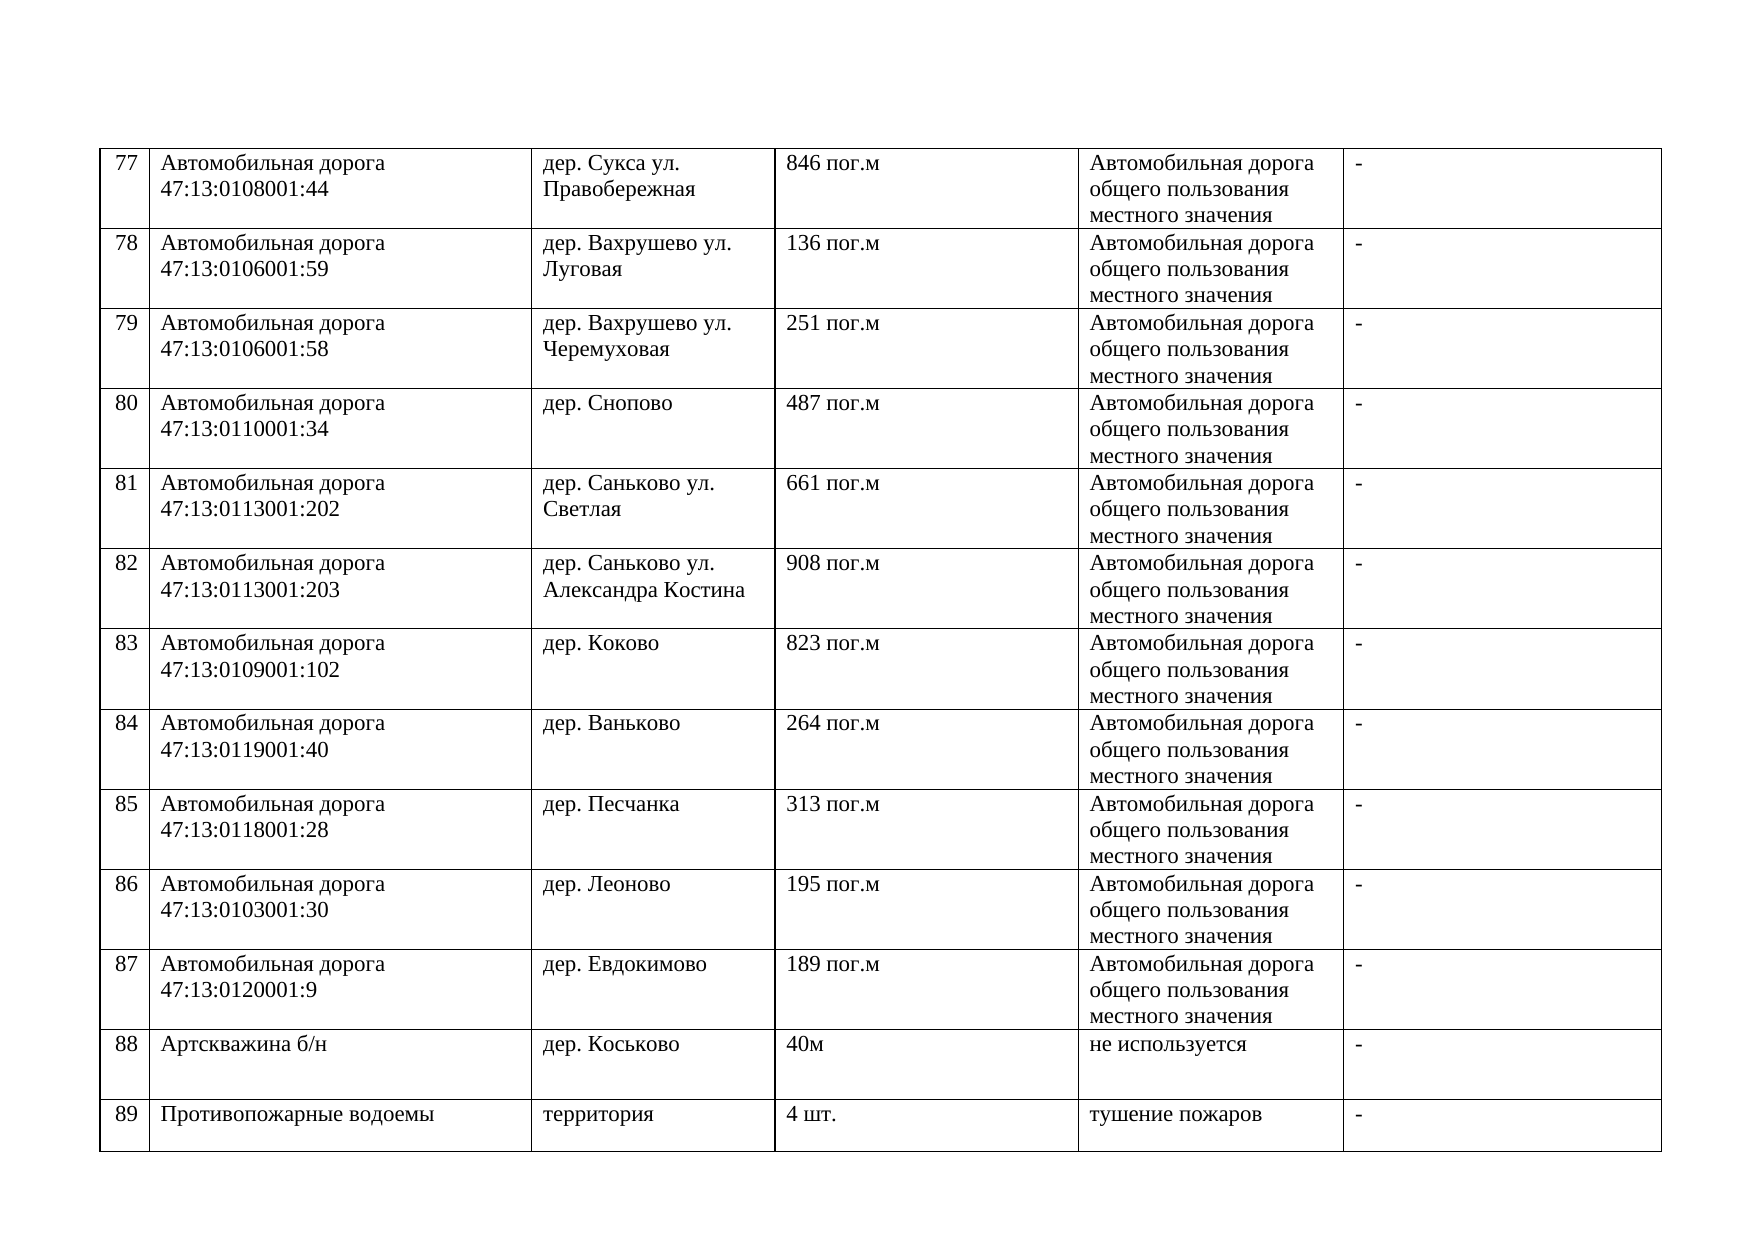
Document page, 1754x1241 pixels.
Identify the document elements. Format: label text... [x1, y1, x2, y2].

table_cell дер. Евдокимово [532, 950, 774, 1029]
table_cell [150, 1100, 531, 1151]
table_cell Автомобильная дорога общего пользования местного значения [1079, 309, 1343, 388]
table_cell - [1344, 1100, 1661, 1151]
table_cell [1079, 149, 1343, 228]
table_cell Автомобильная дорога 47:13:0118001:28 [150, 790, 531, 869]
table_cell Автомобильная дорога общего пользования местного значения [1079, 870, 1343, 949]
table_cell Автомобильная дорога 47:13:0110001:34 [150, 389, 531, 468]
table_cell 4 шт. [776, 1100, 1078, 1151]
table_cell 823 пог.м [776, 629, 1078, 708]
table_cell 195 пог.м [776, 870, 1078, 949]
table_cell Автомобильная дорога общего пользования местного значения [1079, 629, 1343, 708]
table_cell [1079, 229, 1343, 308]
table_cell - [1344, 309, 1661, 388]
table_cell 89 [101, 1100, 149, 1151]
table_cell - [1344, 469, 1661, 548]
table_cell 40м [776, 1030, 1078, 1099]
table_cell Автомобильная дорога 47:13:0113001:203 [150, 549, 531, 628]
table_cell - [1344, 790, 1661, 869]
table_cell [532, 1100, 774, 1151]
table_cell 80 [101, 389, 149, 468]
table_cell Автомобильная дорога 47:13:0106001:58 [150, 309, 531, 388]
table_cell - [1344, 389, 1661, 468]
table_cell Автомобильная дорога 47:13:0119001:40 [150, 710, 531, 788]
table_cell дер. Саньково ул. Светлая [532, 469, 774, 548]
table_cell дер. Сукса ул. Правобережная [532, 149, 774, 228]
table_cell дер. Коково [532, 629, 774, 708]
table_cell 77 [101, 149, 149, 228]
table_cell дер. Снопово [532, 389, 774, 468]
table_cell не используется [1079, 1030, 1343, 1099]
table_cell 88 [101, 1030, 149, 1099]
table_cell 313 пог.м [776, 790, 1078, 869]
table_cell - [1344, 1030, 1661, 1099]
table_cell дер. Саньково ул. Александра Костина [532, 549, 774, 628]
table_cell - [1344, 149, 1661, 228]
table_cell 661 пог.м [776, 469, 1078, 548]
table_cell 487 пог.м [776, 389, 1078, 468]
table_cell Автомобильная дорога общего пользования местного значения [1079, 710, 1343, 788]
table_cell Автомобильная дорога общего пользования местного значения [1079, 950, 1343, 1029]
table_cell дер. Ваньково [532, 710, 774, 788]
table_cell 136 пог.м [776, 229, 1078, 308]
table_cell - [1344, 710, 1661, 788]
table_cell Автомобильная дорога 47:13:0106001:59 [150, 229, 531, 308]
table_cell дер. Леоново [532, 870, 774, 949]
table_cell 84 [101, 710, 149, 788]
table_cell - [1344, 870, 1661, 949]
table_cell 85 [101, 790, 149, 869]
table_cell - [1344, 549, 1661, 628]
table_cell 87 [101, 950, 149, 1029]
table_cell 189 пог.м [776, 950, 1078, 1029]
table_cell - [1344, 229, 1661, 308]
table_cell 251 пог.м [776, 309, 1078, 388]
table_cell - [1344, 629, 1661, 708]
table_cell Автомобильная дорога 47:13:0103001:30 [150, 870, 531, 949]
table_cell Автомобильная дорога 47:13:0113001:202 [150, 469, 531, 548]
table_cell 264 пог.м [776, 710, 1078, 788]
table_cell Автомобильная дорога общего пользования местного значения [1079, 469, 1343, 548]
table_cell - [1344, 950, 1661, 1029]
table_cell тушение пожаров [1079, 1100, 1343, 1151]
table_cell дер. Коськово [532, 1030, 774, 1099]
table_cell 81 [101, 469, 149, 548]
table_cell Автомобильная дорога общего пользования местного значения [1079, 549, 1343, 628]
table_cell 79 [101, 309, 149, 388]
table_cell Автомобильная дорога общего пользования местного значения [1079, 790, 1343, 869]
table_cell 82 [101, 549, 149, 628]
table_cell Артскважина б/н [150, 1030, 531, 1099]
table_cell 908 пог.м [776, 549, 1078, 628]
table_cell дер. Песчанка [532, 790, 774, 869]
table_cell 78 [101, 229, 149, 308]
table_cell 86 [101, 870, 149, 949]
table_cell 846 пог.м [776, 149, 1078, 228]
table_cell дер. Вахрушево ул. Черемуховая [532, 309, 774, 388]
table_cell дер. Вахрушево ул. Луговая [532, 229, 774, 308]
table_cell Автомобильная дорога 47:13:0108001:44 [150, 149, 531, 228]
table_cell Автомобильная дорога общего пользования местного значения [1079, 389, 1343, 468]
table_cell Автомобильная дорога 47:13:0109001:102 [150, 629, 531, 708]
table_cell Автомобильная дорога 47:13:0120001:9 [150, 950, 531, 1029]
table_cell 83 [101, 629, 149, 708]
